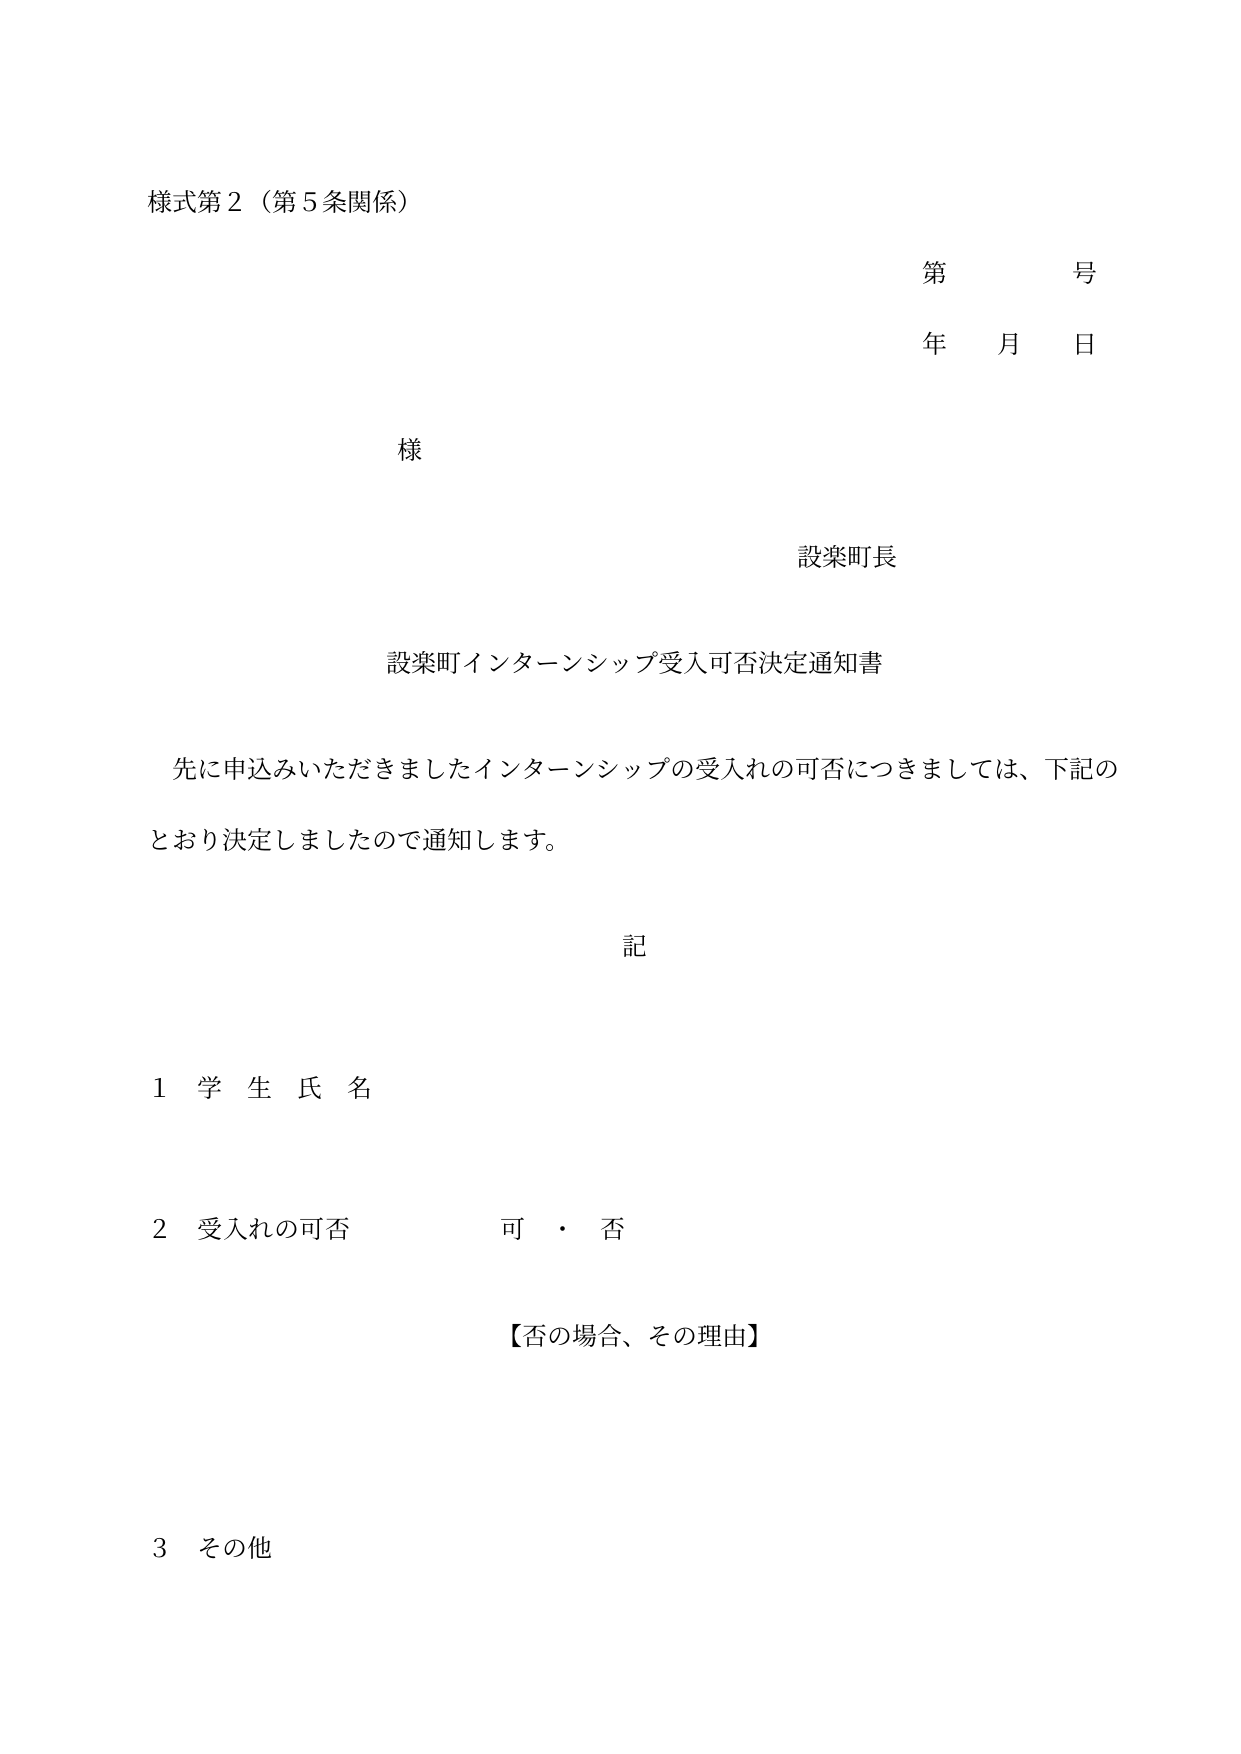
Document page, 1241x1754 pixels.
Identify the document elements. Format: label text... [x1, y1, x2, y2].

text 様 [148, 414, 1122, 484]
text 年 月 日 [148, 307, 1122, 378]
text 設楽町長 [148, 520, 1122, 591]
text １ 学 生 氏 名 [148, 1051, 1122, 1122]
text 様式第２（第５条関係） [148, 166, 1122, 237]
text 先に申込みいただきましたインターンシップの受入れの可否につきましては、下記のとおり決定しましたので通知します。 [148, 732, 1122, 874]
text ２ 受入れの可否 可 ・ 否 [148, 1193, 1122, 1264]
text 【否の場合、その理由】 [148, 1299, 1122, 1370]
text 第 号 [148, 237, 1122, 307]
text ３ その他 [148, 1512, 1122, 1582]
text 設楽町インターンシップ受入可否決定通知書 [148, 626, 1122, 697]
subtitle 記 [148, 909, 1122, 980]
